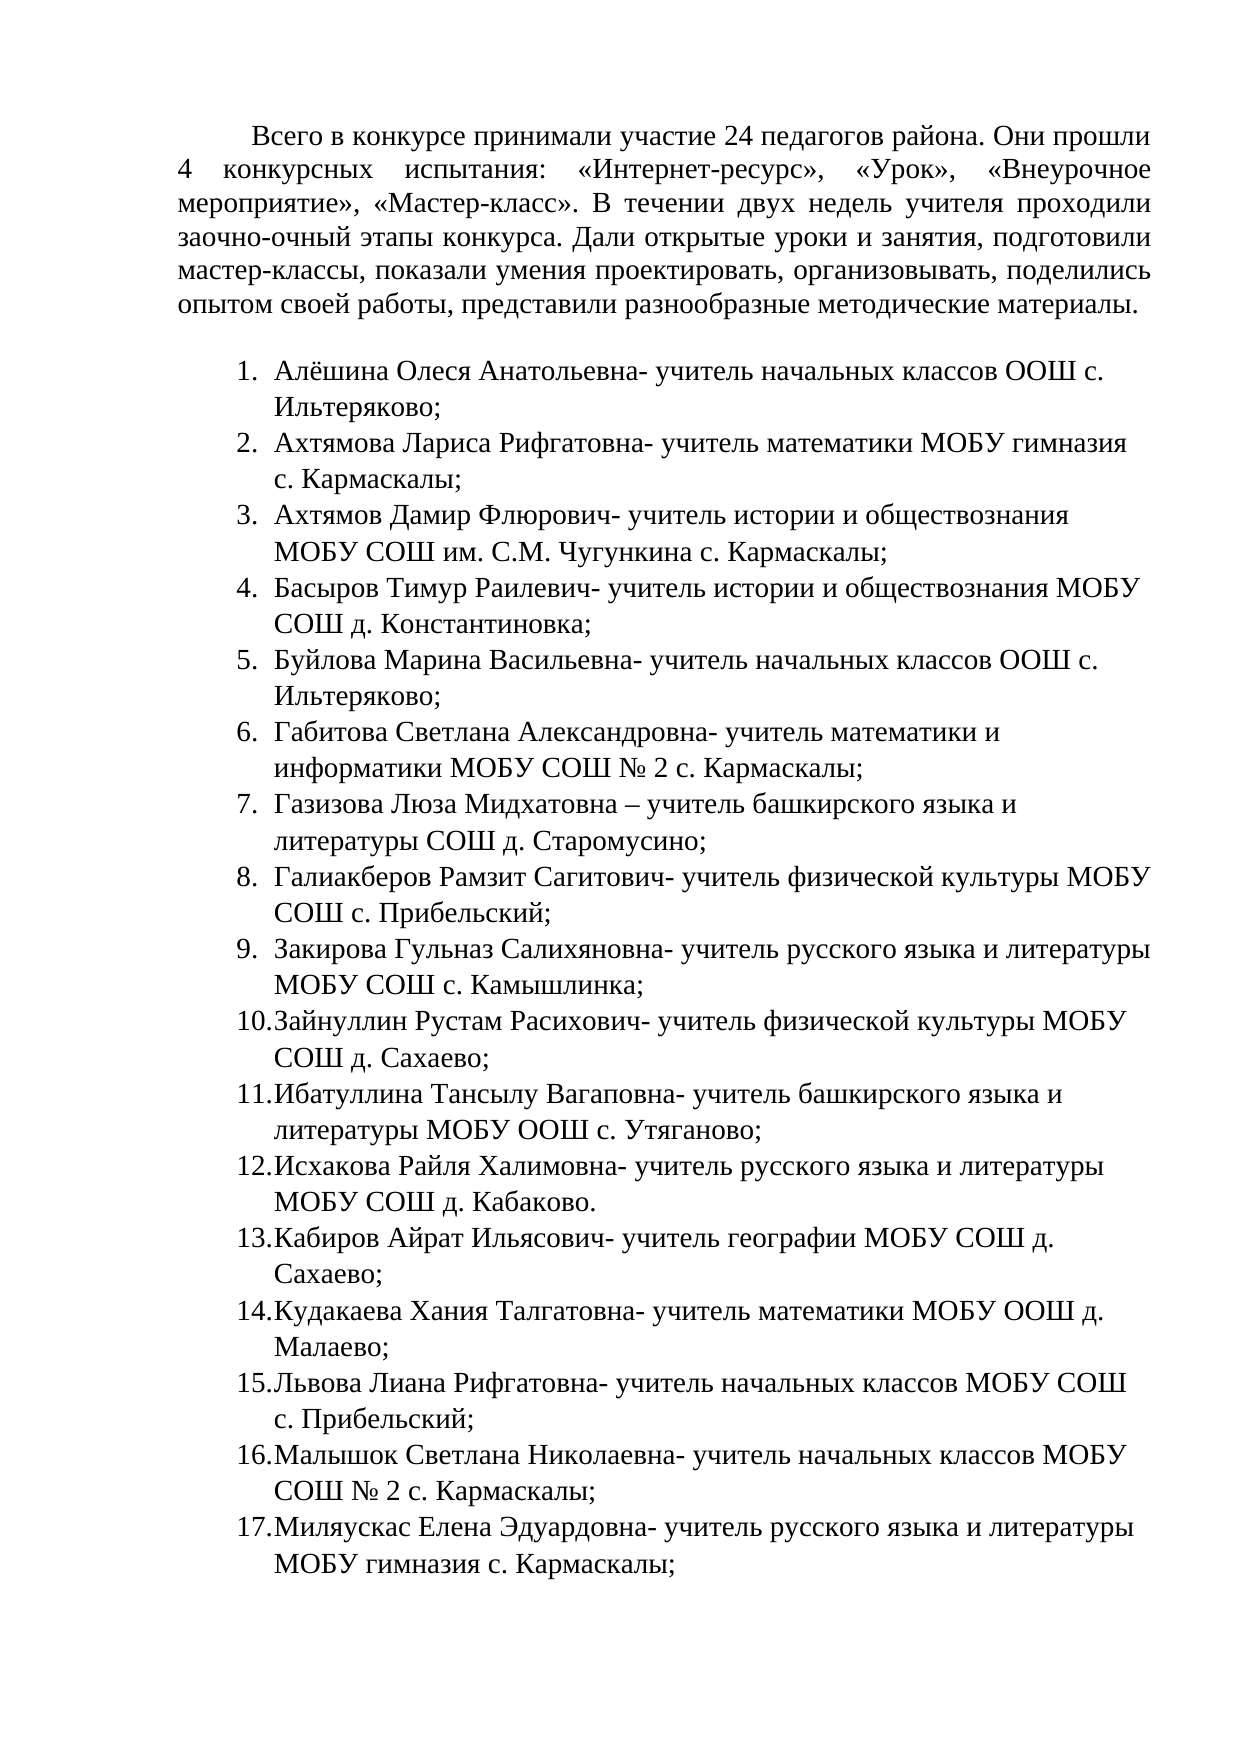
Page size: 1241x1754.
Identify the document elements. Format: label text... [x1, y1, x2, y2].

list Исхакова Райля Халимовна- учитель русского языка и литературы МОБУ СОШ д. Кабаково. [236, 1148, 1152, 1218]
list Басыров Тимур Раилевич- учитель истории и обществознания МОБУ СОШ д. Константиновка; [236, 570, 1152, 639]
list Газизова Люза Мидхатовна – учитель башкирского языка и литературы СОШ д. Старомусино; [236, 787, 1152, 856]
list Галиакберов Рамзит Сагитович- учитель физической культуры МОБУ СОШ с. Прибельский; [236, 859, 1152, 929]
list Алёшина Олеся Анатольевна- учитель начальных классов ООШ с. Ильтеряково; [236, 353, 1152, 423]
list Ибатуллина Тансылу Вагаповна- учитель башкирского языка и литературы МОБУ ООШ с. Утяганово; [236, 1076, 1152, 1146]
list Закирова Гульназ Салихяновна- учитель русского языка и литературы МОБУ СОШ с. Камышлинка; [236, 931, 1152, 1001]
list Габитова Светлана Александровна- учитель математики и информатики МОБУ СОШ № 2 с. Кармаскалы; [236, 714, 1152, 784]
list Зайнуллин Рустам Расихович- учитель физической культуры МОБУ СОШ д. Сахаево; [236, 1003, 1152, 1073]
list Малышок Светлана Николаевна- учитель начальных классов МОБУ СОШ № 2 с. Кармаскалы; [236, 1437, 1152, 1507]
list Львова Лиана Рифгатовна- учитель начальных классов МОБУ СОШ с. Прибельский; [236, 1365, 1152, 1435]
list Кабиров Айрат Ильясович- учитель географии МОБУ СОШ д. Сахаево; [236, 1220, 1152, 1290]
list Буйлова Марина Васильевна- учитель начальных классов ООШ с. Ильтеряково; [236, 642, 1152, 712]
list Ахтямов Дамир Флюрович- учитель истории и обществознания МОБУ СОШ им. С.М. Чугункина с. Кармаскалы; [236, 497, 1152, 567]
list Кудакаева Хания Талгатовна- учитель математики МОБУ ООШ д. Малаево; [236, 1293, 1152, 1362]
text Всего в конкурсе принимали участие 24 педагогов района. Они прошли 4 конкурсных испытания: «Интернет-ресурс», «Урок», «Внеурочное мероприятие», «Мастер-класс». В течении двух недель учителя проходили заочно-очный этапы конкурса. Дали открытые уроки и занятия, подготовили мастер-классы, показали умения проектировать, организовывать, поделились опытом своей работы, представили разнообразные методические материалы. [177, 118, 1152, 319]
list Миляускас Елена Эдуардовна- учитель русского языка и литературы МОБУ гимназия с. Кармаскалы; [236, 1509, 1152, 1579]
list Ахтямова Лариса Рифгатовна- учитель математики МОБУ гимназия с. Кармаскалы; [236, 425, 1152, 495]
